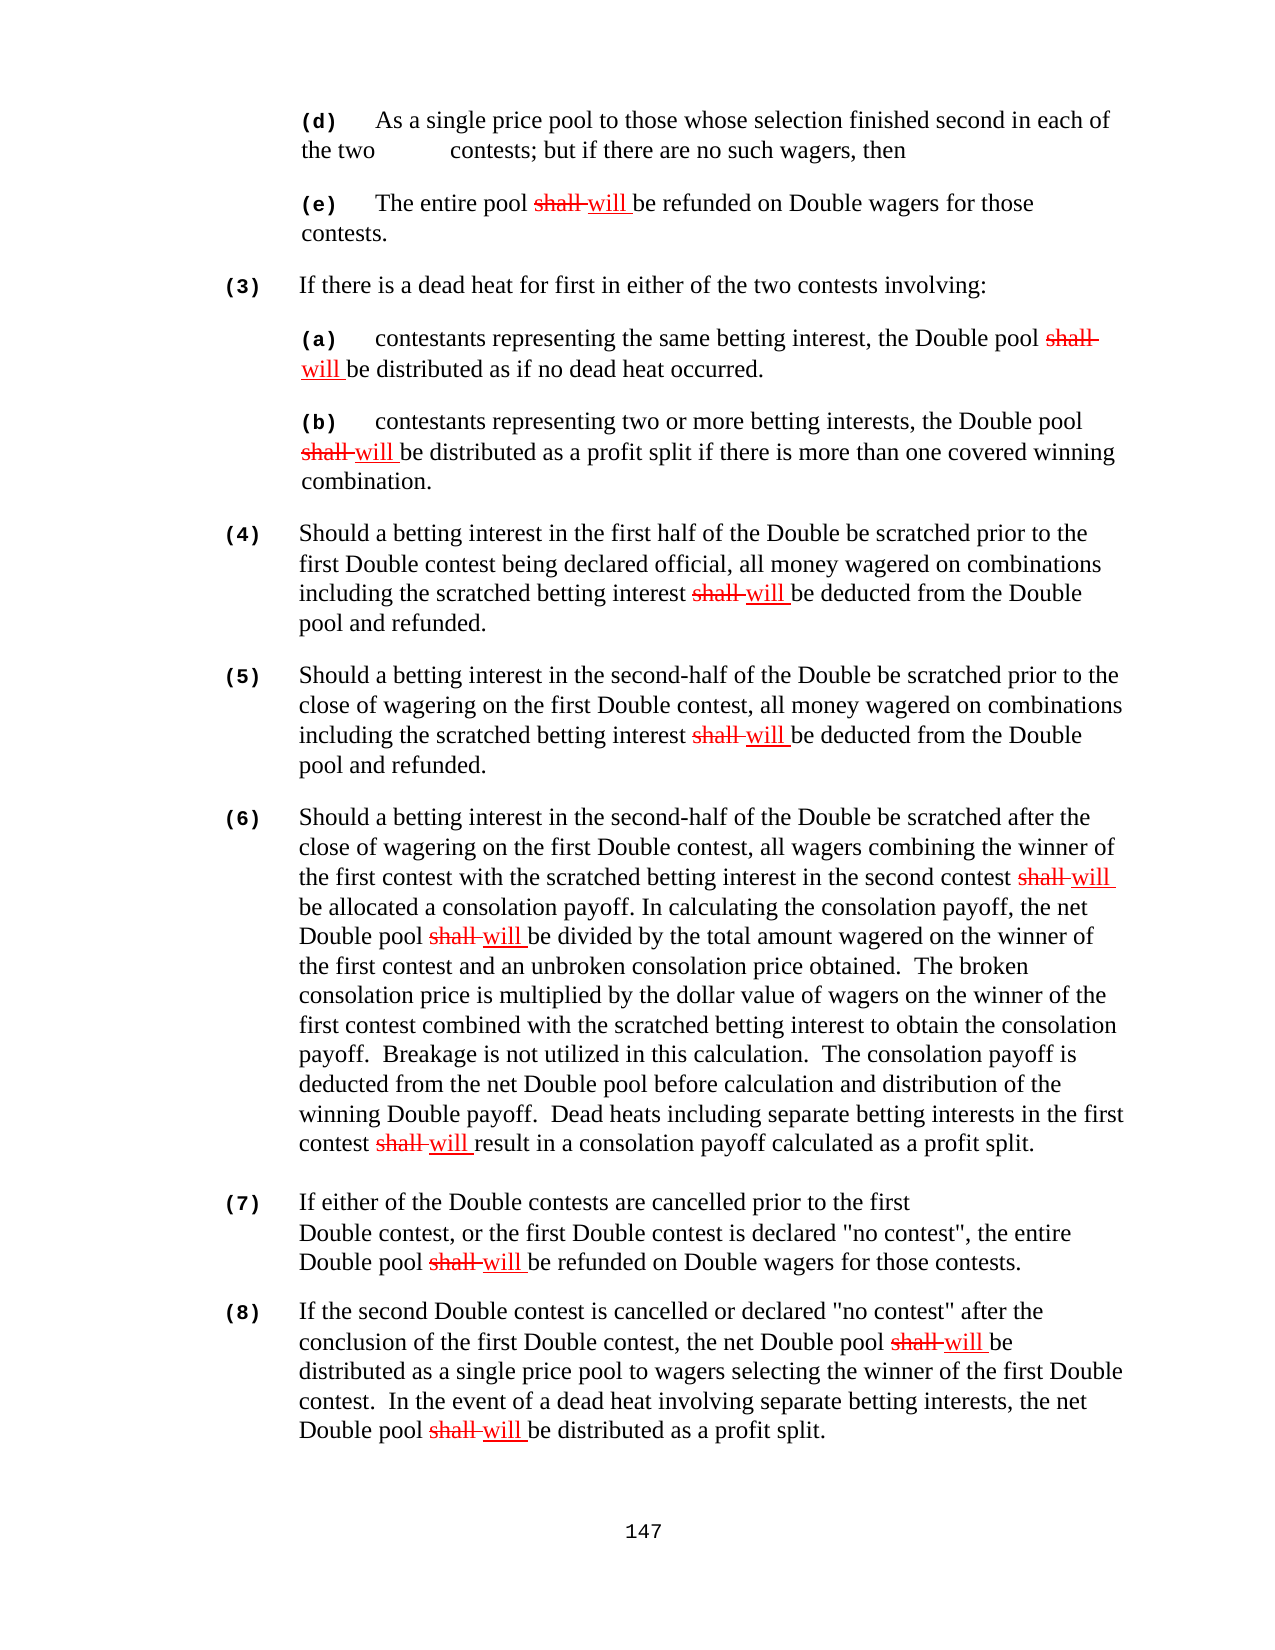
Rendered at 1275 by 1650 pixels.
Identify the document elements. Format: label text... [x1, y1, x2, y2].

list If there is a dead heat for first in either of the two contests involving: [223, 270, 1125, 300]
list If the second Double contest is cancelled or declared "no contest" after the conclusion of the first Double contest, the net Double pool shall will be distributed as a single price pool to wagers selecting the winner of the first Double contest. In the event of a dead heat involving separate betting interests, the net Double pool shall will be distributed as a profit split. [223, 1296, 1125, 1444]
list Should a betting interest in the second-half of the Double be scratched prior to the close of wagering on the first Double contest, all money wagered on combinations including the scratched betting interest shall will be deducted from the Double pool and refunded. [223, 660, 1125, 778]
list contestants representing the same betting interest, the Double pool shall will be distributed as if no dead heat occurred. [300, 323, 1125, 383]
list contestants representing two or more betting interests, the Double pool shall will be distributed as a profit split if there is more than one covered winning combination. [300, 406, 1125, 495]
list The entire pool shall will be refunded on Double wagers for those contests. [300, 188, 1125, 247]
text Double contest, or the first Double contest is declared "no contest", the entire Double pool shall will be refunded on Double wagers for those contests. [298, 1218, 1125, 1275]
list Should a betting interest in the first half of the Double be scratched prior to the first Double contest being declared official, all money wagered on combinations including the scratched betting interest shall will be deducted from the Double pool and refunded. [223, 518, 1125, 637]
list Should a betting interest in the second-half of the Double be scratched after the close of wagering on the first Double contest, all wagers combining the winner of the first contest with the scratched betting interest in the second contest shall will be allocated a consolation payoff. In calculating the consolation payoff, the net Double pool shall will be divided by the total amount wagered on the winner of the first contest and an unbroken consolation price obtained. The broken consolation price is multiplied by the dollar value of wagers on the winner of the first contest combined with the scratched betting interest to obtain the consolation payoff. Breakage is not utilized in this calculation. The consolation payoff is deducted from the net Double pool before calculation and distribution of the winning Double payoff. Dead heats including separate betting interests in the first contest shall will result in a consolation payoff calculated as a profit split. [223, 802, 1125, 1157]
list As a single price pool to those whose selection finished second in each of the two contests; but if there are no such wagers, then [300, 105, 1125, 164]
list If either of the Double contests are cancelled prior to the first [223, 1187, 1125, 1216]
